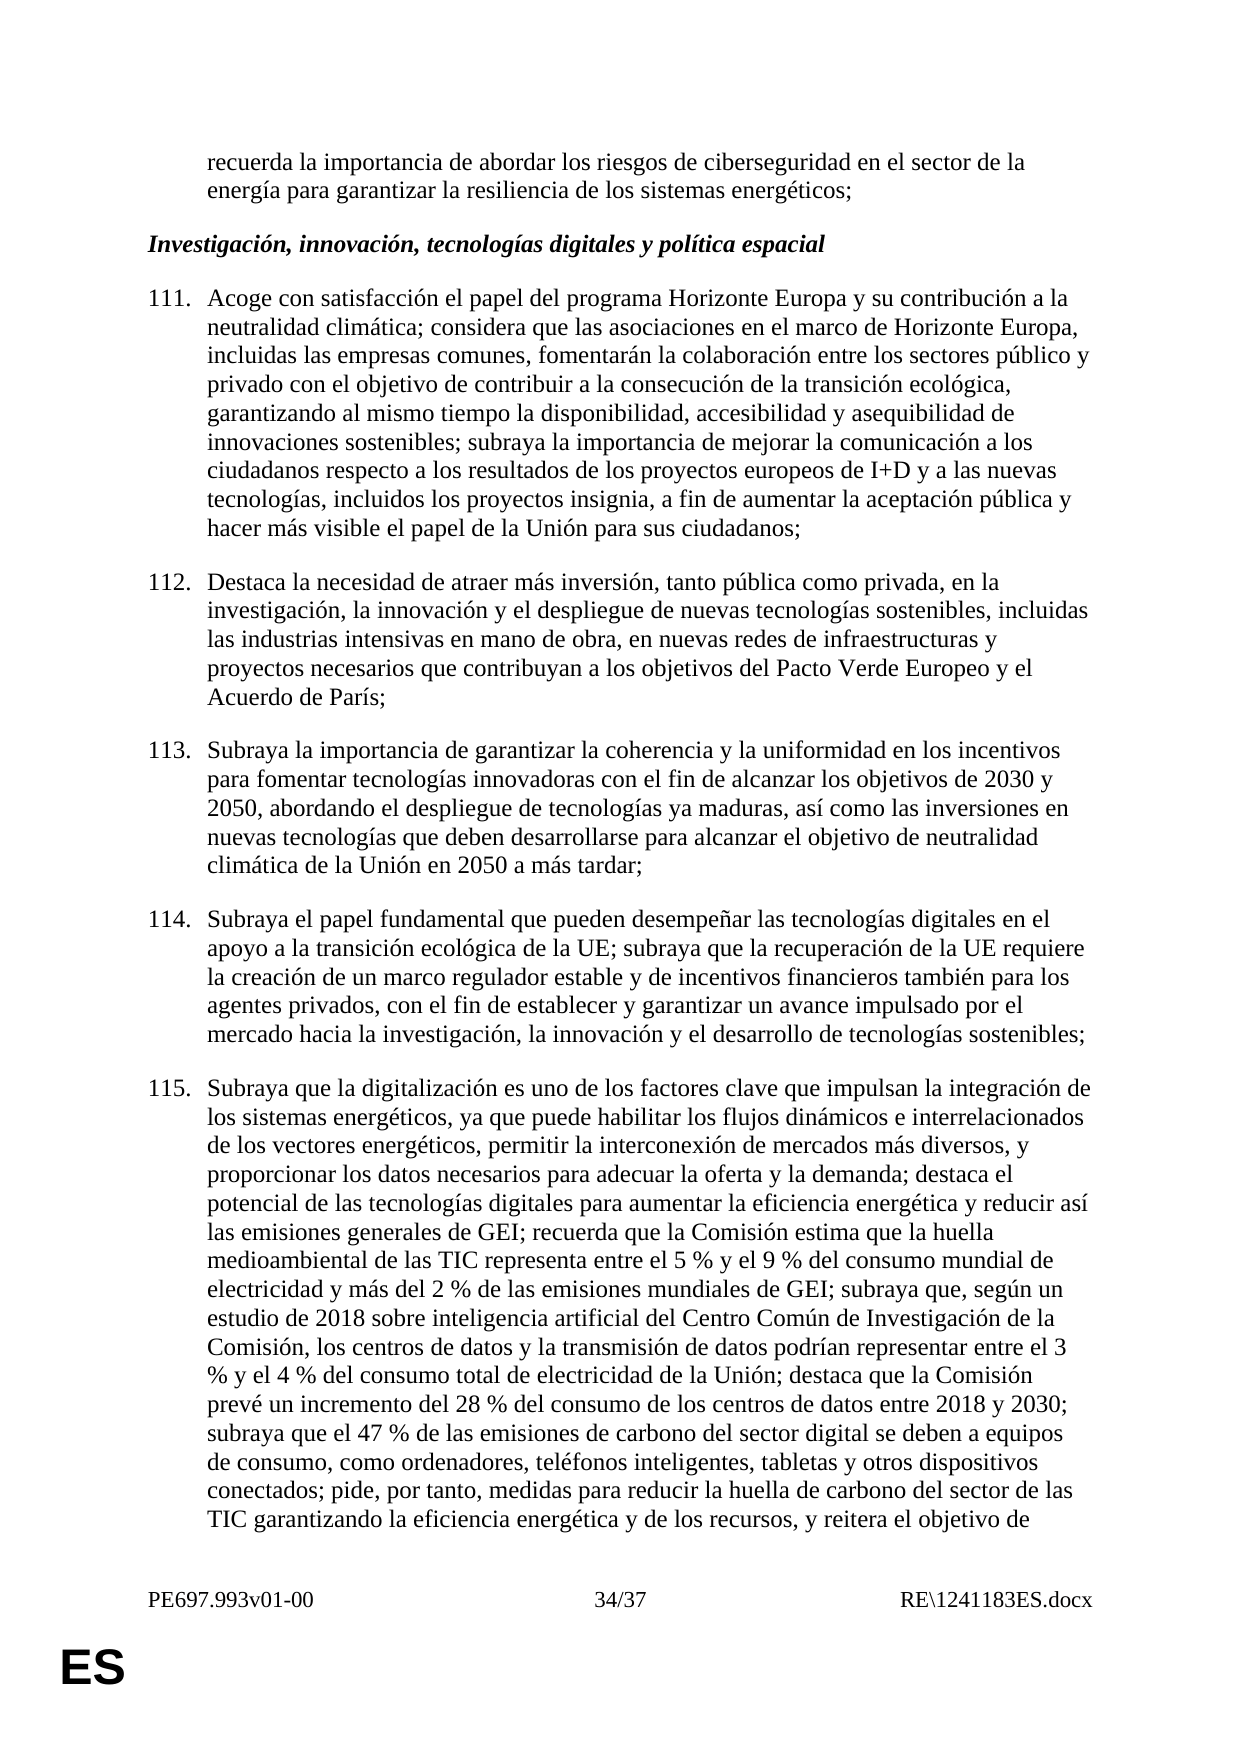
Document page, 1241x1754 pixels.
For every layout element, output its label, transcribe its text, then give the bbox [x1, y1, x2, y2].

text Investigación, innovación, tecnologías digitales y política espacial [148, 229, 1092, 258]
text 113. Subraya la importancia de garantizar la coherencia y la uniformidad en los incentivos para fomentar tecnologías innovadoras con el fin de alcanzar los objetivos de 2030 y 2050, abordando el despliegue de tecnologías ya maduras, así como las inversiones en nuevas tecnologías que deben desarrollarse para alcanzar el objetivo de neutralidad climática de la Unión en 2050 a más tardar; [148, 736, 1092, 879]
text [148, 1073, 1092, 1533]
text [148, 147, 1092, 204]
text 114. Subraya el papel fundamental que pueden desempeñar las tecnologías digitales en el apoyo a la transición ecológica de la UE; subraya que la recuperación de la UE requiere la creación de un marco regulador estable y de incentivos financieros también para los agentes privados, con el fin de establecer y garantizar un avance impulsado por el mercado hacia la investigación, la innovación y el desarrollo de tecnologías sostenibles; [148, 904, 1092, 1048]
text 112. Destaca la necesidad de atraer más inversión, tanto pública como privada, en la investigación, la innovación y el despliegue de nuevas tecnologías sostenibles, incluidas las industrias intensivas en mano de obra, en nuevas redes de infraestructuras y proyectos necesarios que contribuyan a los objetivos del Pacto Verde Europeo y el Acuerdo de París; [148, 567, 1092, 711]
text 111. Acoge con satisfacción el papel del programa Horizonte Europa y su contribución a la neutralidad climática; considera que las asociaciones en el marco de Horizonte Europa, incluidas las empresas comunes, fomentarán la colaboración entre los sectores público y privado con el objetivo de contribuir a la consecución de la transición ecológica, garantizando al mismo tiempo la disponibilidad, accesibilidad y asequibilidad de innovaciones sostenibles; subraya la importancia de mejorar la comunicación a los ciudadanos respecto a los resultados de los proyectos europeos de I+D y a las nuevas tecnologías, incluidos los proyectos insignia, a fin de aumentar la aceptación pública y hacer más visible el papel de la Unión para sus ciudadanos; [148, 283, 1092, 542]
